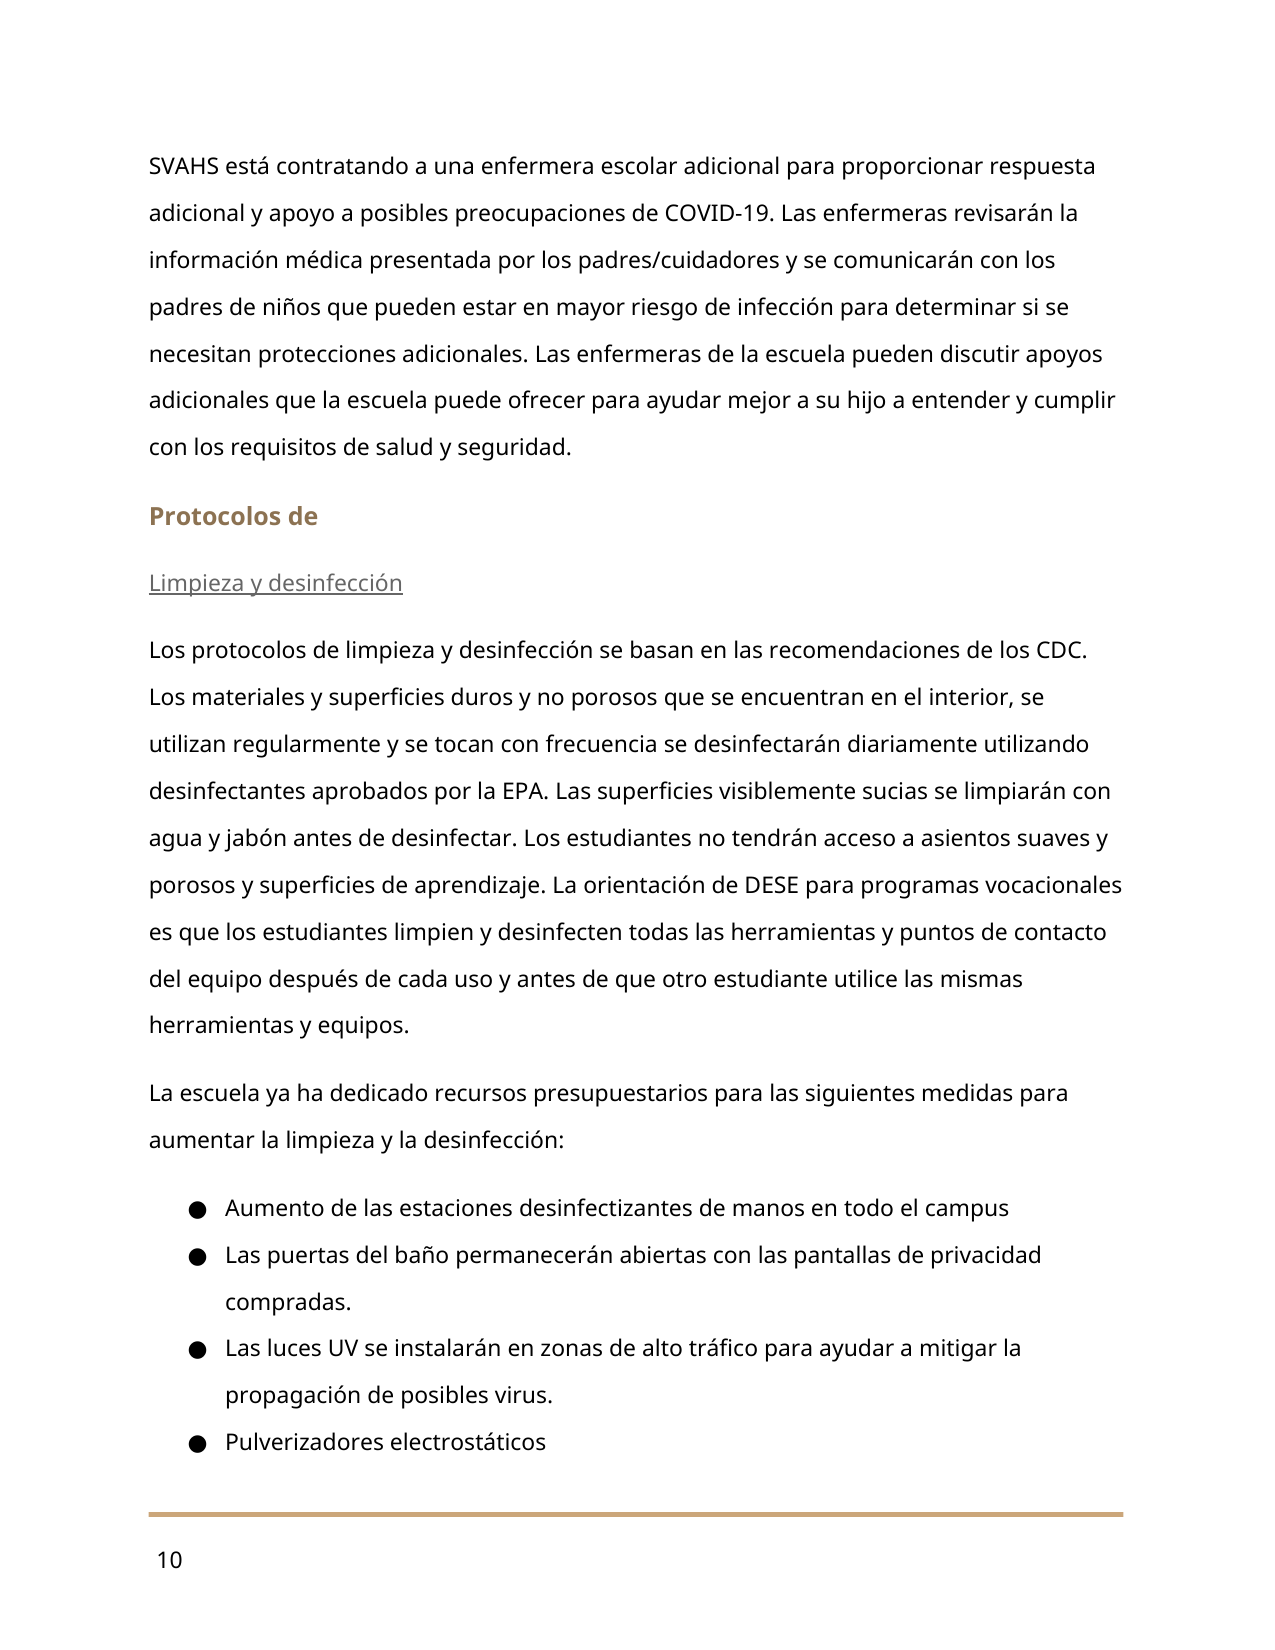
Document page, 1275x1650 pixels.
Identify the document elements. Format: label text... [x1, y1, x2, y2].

text La escuela ya ha dedicado recursos presupuestarios para las siguientes medidas para aumentar la limpieza y la desinfección: [148, 1077, 1125, 1155]
subtitle Limpieza y desinfección [148, 567, 1125, 598]
list Las puertas del baño permanecerán abiertas con las pantallas de privacidad compradas. [187, 1238, 1125, 1317]
text SVAHS está contratando a una enfermera escolar adicional para proporcionar respuesta adicional y apoyo a posibles preocupaciones de COVID-19. Las enfermeras revisarán la información médica presentada por los padres/cuidadores y se comunicarán con los padres de niños que pueden estar en mayor riesgo de infección para determinar si se necesitan protecciones adicionales. Las enfermeras de la escuela pueden discutir apoyos adicionales que la escuela puede ofrecer para ayudar mejor a su hijo a entender y cumplir con los requisitos de salud y seguridad. [148, 150, 1125, 462]
subtitle Protocolos de [148, 499, 1125, 533]
picture [148, 1512, 1124, 1517]
text Los protocolos de limpieza y desinfección se basan en las recomendaciones de los CDC. Los materiales y superficies duros y no porosos que se encuentran en el interior, se utilizan regularmente y se tocan con frecuencia se desinfectarán diariamente utilizando desinfectantes aprobados por la EPA. Las superficies visiblemente sucias se limpiarán con agua y jabón antes de desinfectar. Los estudiantes no tendrán acceso a asientos suaves y porosos y superficies de aprendizaje. La orientación de DESE para programas vocacionales es que los estudiantes limpien y desinfecten todas las herramientas y puntos de contacto del equipo después de cada uso y antes de que otro estudiante utilice las mismas herramientas y equipos. [148, 634, 1125, 1041]
list Pulverizadores electrostáticos [187, 1426, 1125, 1457]
list Las luces UV se instalarán en zonas de alto tráfico para ayudar a mitigar la propagación de posibles virus. [187, 1332, 1125, 1410]
list Aumento de las estaciones desinfectizantes de manos en todo el campus [187, 1192, 1125, 1223]
